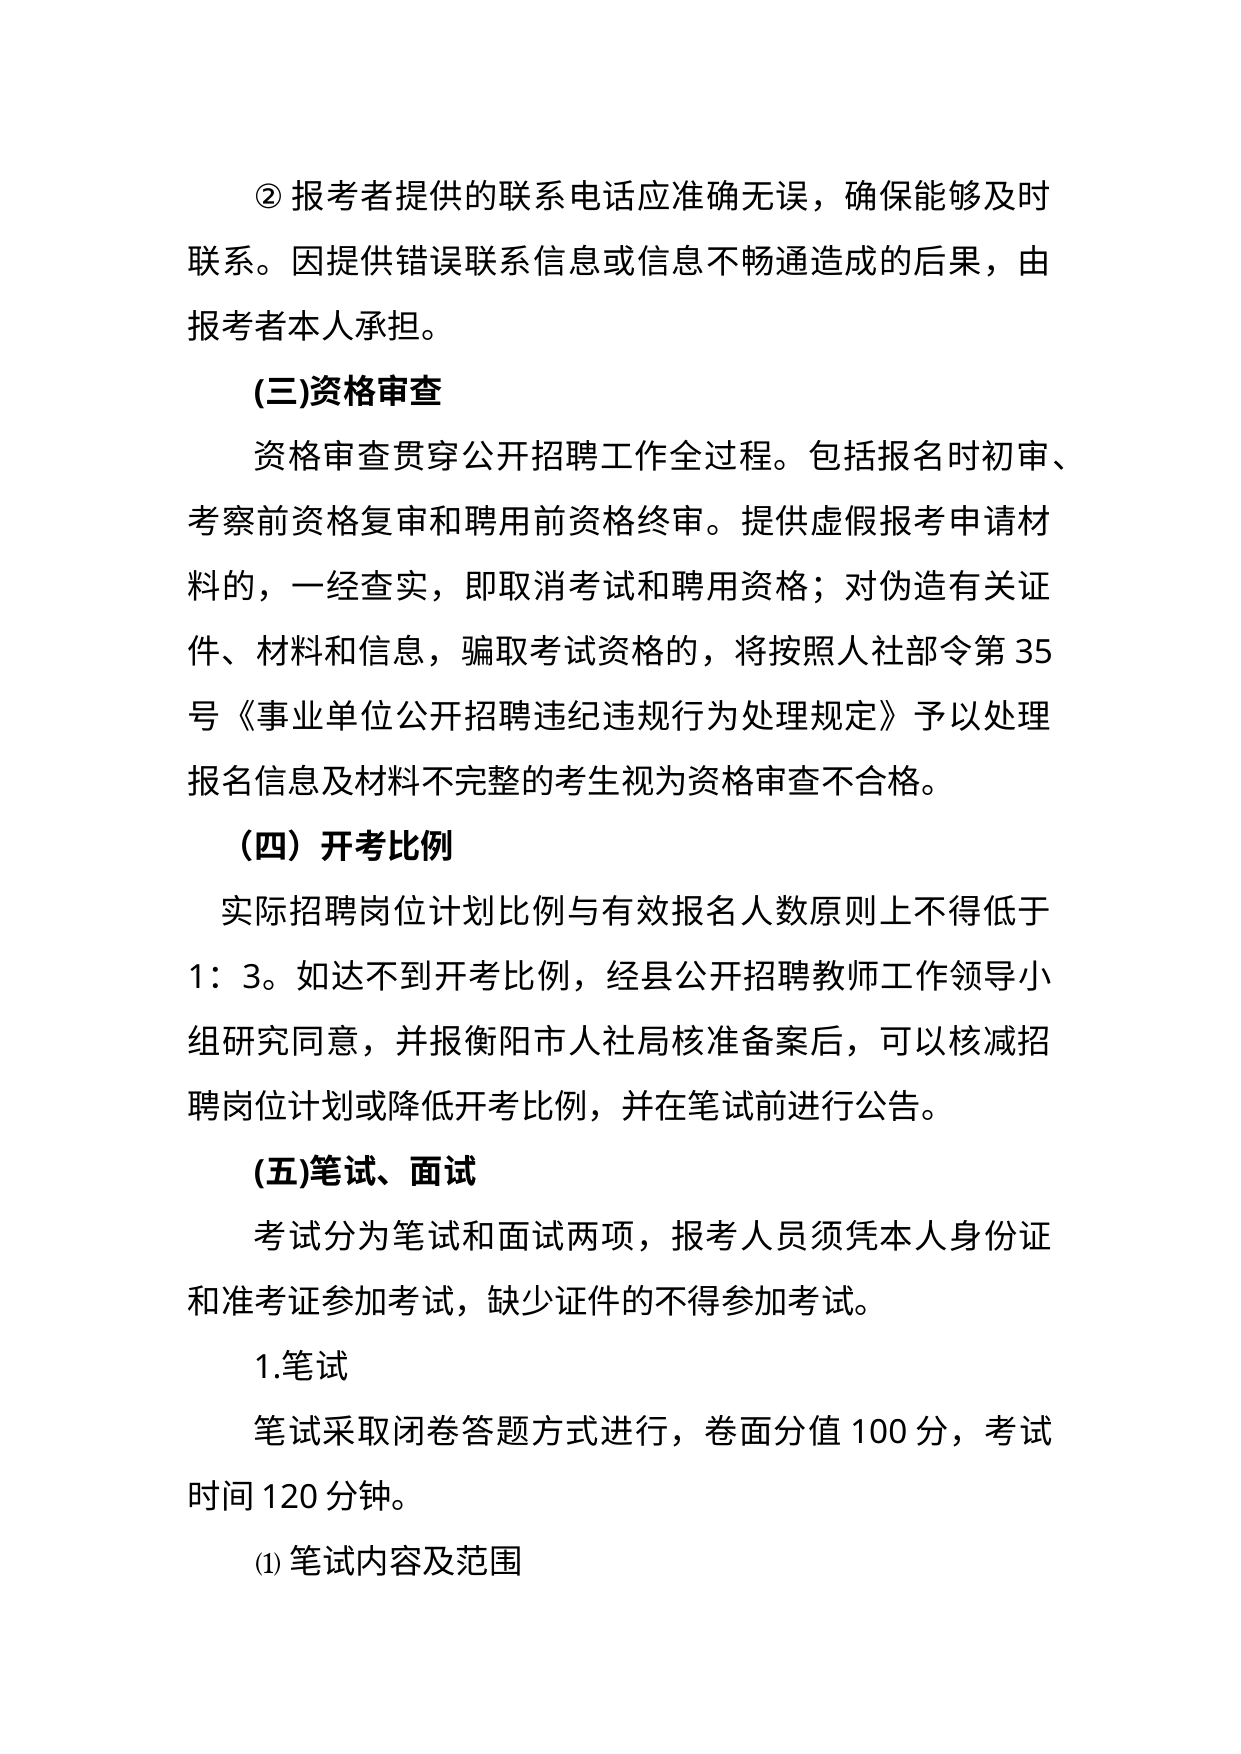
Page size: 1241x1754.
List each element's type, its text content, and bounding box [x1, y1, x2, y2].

text ⑴笔试内容及范围 [187, 1527, 1053, 1592]
text 资格审查贯穿公开招聘工作全过程。包括报名时初审、考察前资格复审和聘用前资格终审。提供虚假报考申请材料的，一经查实，即取消考试和聘用资格；对伪造有关证件、材料和信息，骗取考试资格的，将按照人社部令第35号《事业单位公开招聘违纪违规行为处理规定》予以处理。报名信息及材料不完整的考生视为资格审查不合格。 [187, 422, 1053, 812]
text ②报考者提供的联系电话应准确无误，确保能够及时联系。因提供错误联系信息或信息不畅通造成的后果，由报考者本人承担。 [187, 162, 1053, 357]
text (三)资格审查 [187, 357, 1053, 422]
text 考试分为笔试和面试两项，报考人员须凭本人身份证和准考证参加考试，缺少证件的不得参加考试。 [187, 1202, 1053, 1332]
text (五)笔试、面试 [187, 1137, 1053, 1202]
text 笔试采取闭卷答题方式进行，卷面分值100分，考试时间120分钟。 [187, 1397, 1053, 1527]
text 1.笔试 [187, 1332, 1053, 1397]
text （四）开考比例 [187, 812, 1053, 877]
text 实际招聘岗位计划比例与有效报名人数原则上不得低于1：3。如达不到开考比例，经县公开招聘教师工作领导小组研究同意，并报衡阳市人社局核准备案后，可以核减招聘岗位计划或降低开考比例，并在笔试前进行公告。 [187, 877, 1053, 1137]
